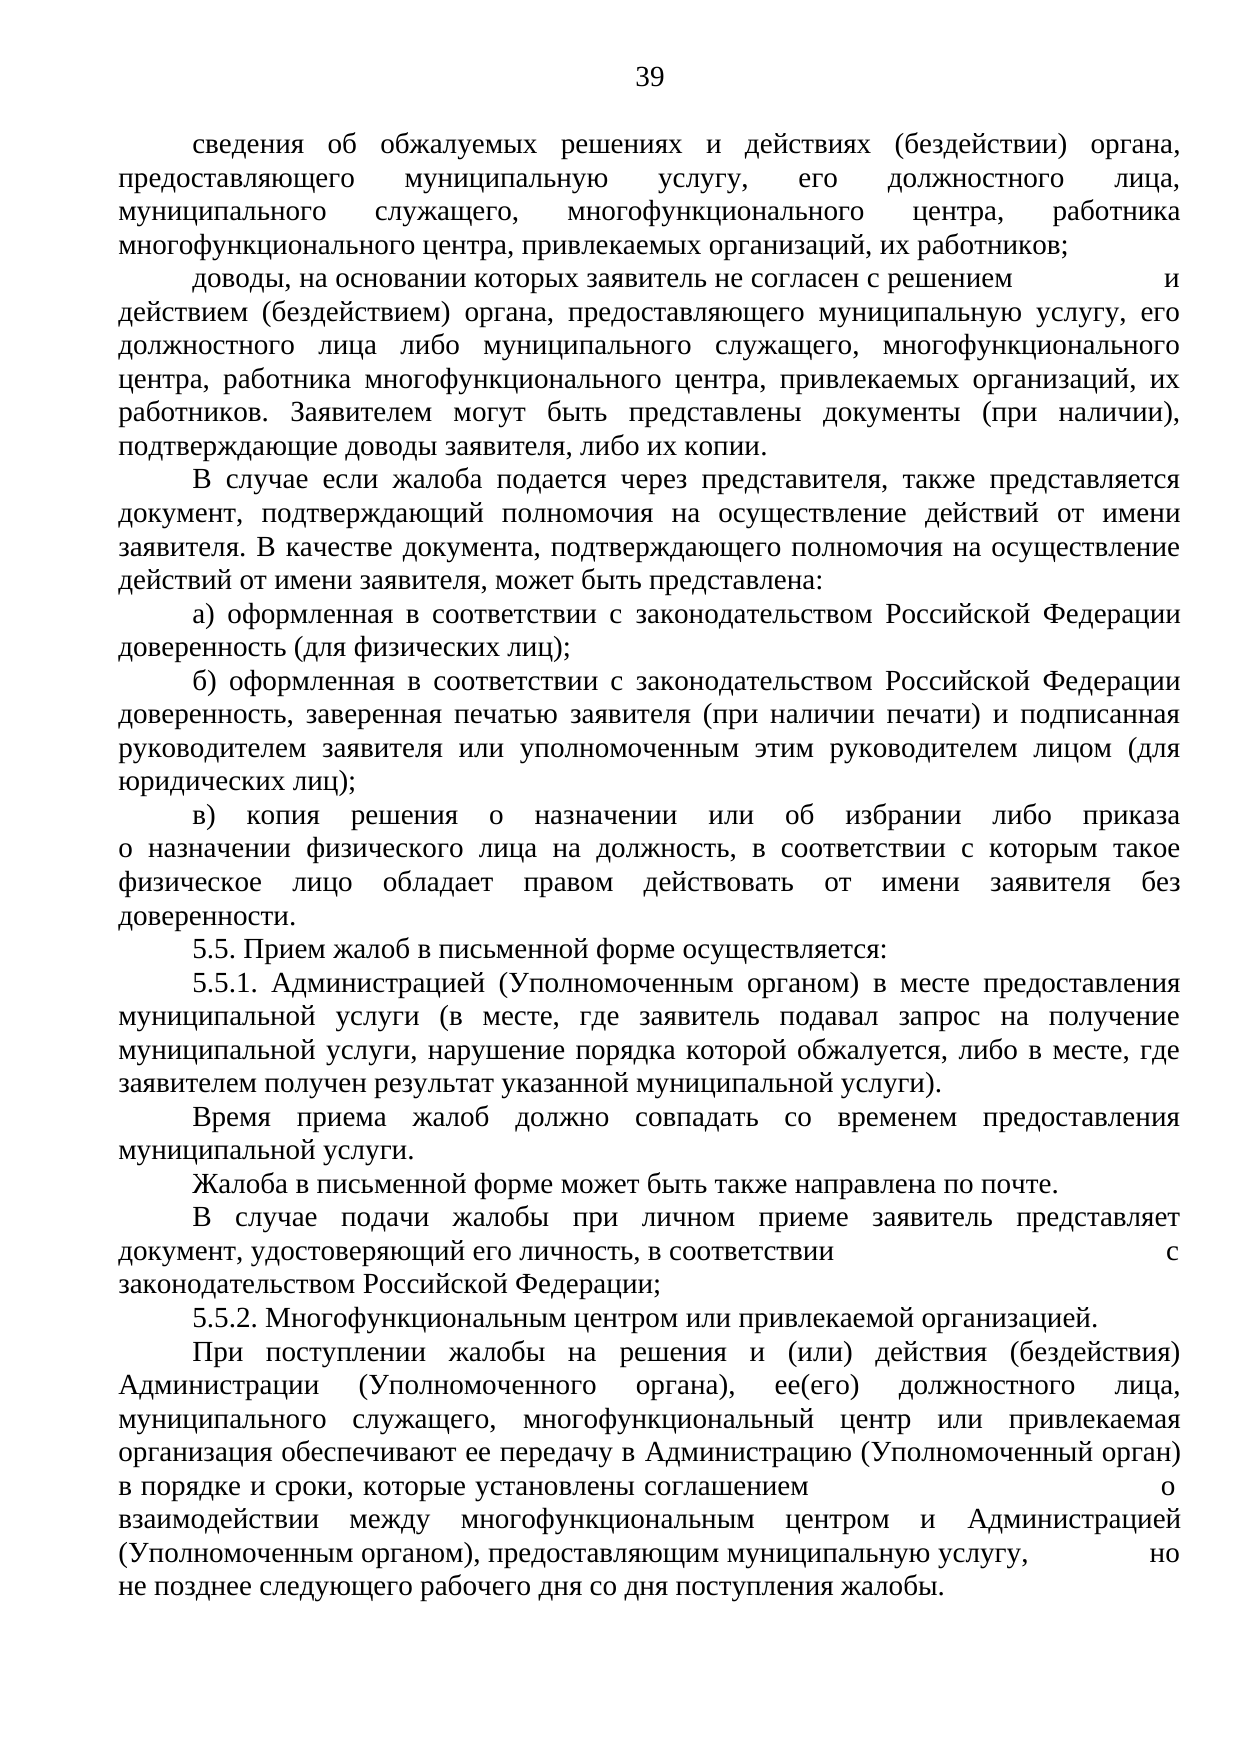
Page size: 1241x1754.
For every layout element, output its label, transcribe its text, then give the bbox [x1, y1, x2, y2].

text 5.5.2. Многофункциональным центром или привлекаемой организацией. [118, 1300, 1181, 1334]
text В случае если жалоба подается через представителя, также представляется документ, подтверждающий полномочия на осуществление действий от имени заявителя. В качестве документа, подтверждающего полномочия на осуществление действий от имени заявителя, может быть представлена: [118, 462, 1181, 596]
text б) оформленная в соответствии с законодательством Российской Федерации доверенность, заверенная печатью заявителя (при наличии печати) и подписанная руководителем заявителя или уполномоченным этим руководителем лицом (для юридических лиц); [118, 663, 1181, 797]
text а) оформленная в соответствии с законодательством Российской Федерации доверенность (для физических лиц); [118, 596, 1181, 663]
text 5.5. Прием жалоб в письменной форме осуществляется: [118, 931, 1181, 965]
text При поступлении жалобы на решения и (или) действия (бездействия) Администрации (Уполномоченного органа), ее(его) должностного лица, муниципального служащего, многофункциональный центр или привлекаемая организация обеспечивают ее передачу в Администрацию (Уполномоченный орган) в порядке и сроки, которые установлены соглашением о взаимодействии между многофункциональным центром и Администрацией (Уполномоченным органом), предоставляющим муниципальную услугу, но не позднее следующего рабочего дня со дня поступления жалобы. [118, 1334, 1181, 1602]
text В случае подачи жалобы при личном приеме заявитель представляет документ, удостоверяющий его личность, в соответствии с законодательством Российской Федерации; [118, 1199, 1181, 1300]
text доводы, на основании которых заявитель не согласен с решением и действием (бездействием) органа, предоставляющего муниципальную услугу, его должностного лица либо муниципального служащего, многофункционального центра, работника многофункционального центра, привлекаемых организаций, их работников. Заявителем могут быть представлены документы (при наличии), подтверждающие доводы заявителя, либо их копии. [118, 260, 1181, 462]
text в) копия решения о назначении или об избрании либо приказа о назначении физического лица на должность, в соответствии с которым такое физическое лицо обладает правом действовать от имени заявителя без доверенности. [118, 797, 1181, 931]
text Время приема жалоб должно совпадать со временем предоставления муниципальной услуги. [118, 1099, 1181, 1166]
text 5.5.1. Администрацией (Уполномоченным органом) в месте предоставления муниципальной услуги (в месте, где заявитель подавал запрос на получение муниципальной услуги, нарушение порядка которой обжалуется, либо в месте, где заявителем получен результат указанной муниципальной услуги). [118, 965, 1181, 1099]
text Жалоба в письменной форме может быть также направлена по почте. [118, 1166, 1181, 1199]
text сведения об обжалуемых решениях и действиях (бездействии) органа, предоставляющего муниципальную услугу, его должностного лица, муниципального служащего, многофункционального центра, работника многофункционального центра, привлекаемых организаций, их работников; [118, 126, 1181, 260]
